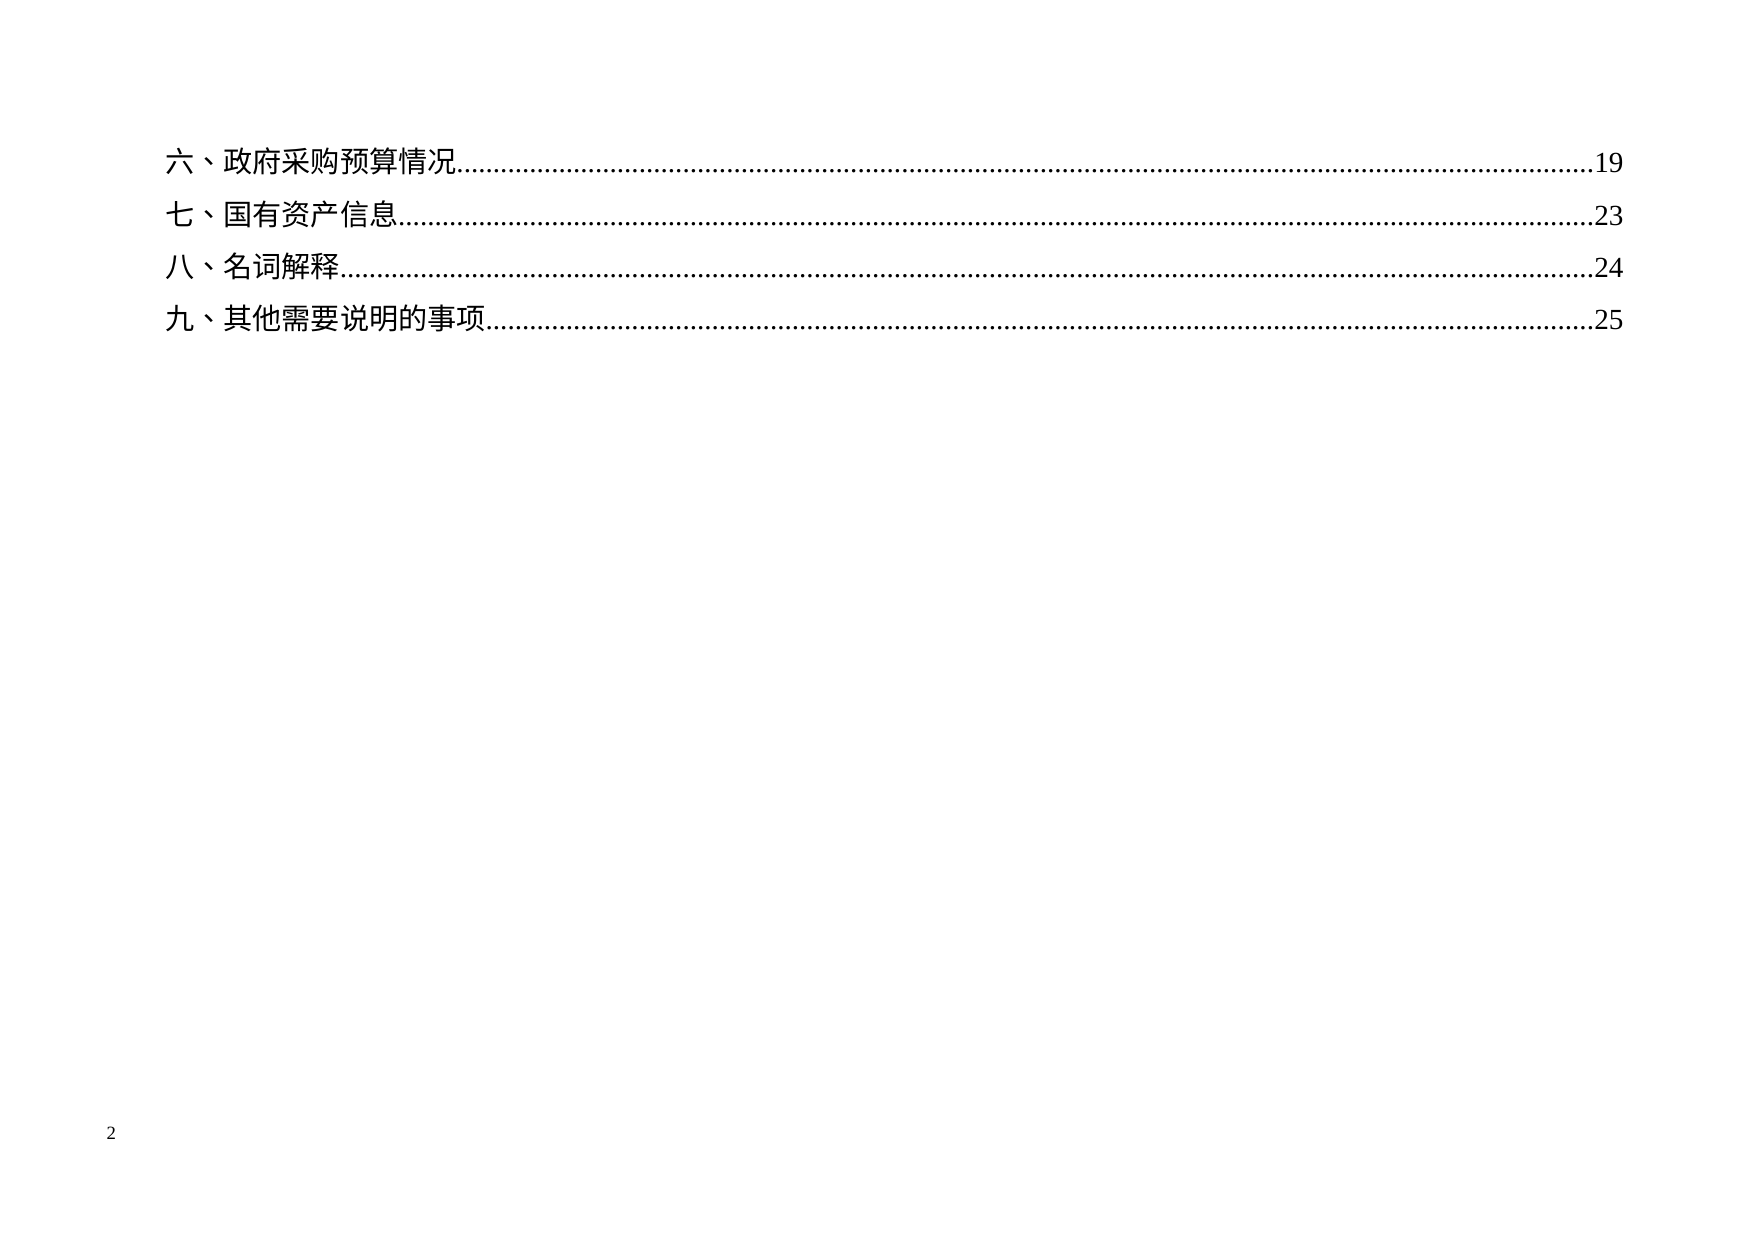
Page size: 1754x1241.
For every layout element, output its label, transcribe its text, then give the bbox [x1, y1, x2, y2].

text 八、名词解释 24 [106, 246, 1648, 286]
text 七、国有资产信息 23 [106, 194, 1648, 234]
text 九、其他需要说明的事项 25 [106, 298, 1648, 338]
text 六、政府采购预算情况 19 [106, 142, 1648, 181]
